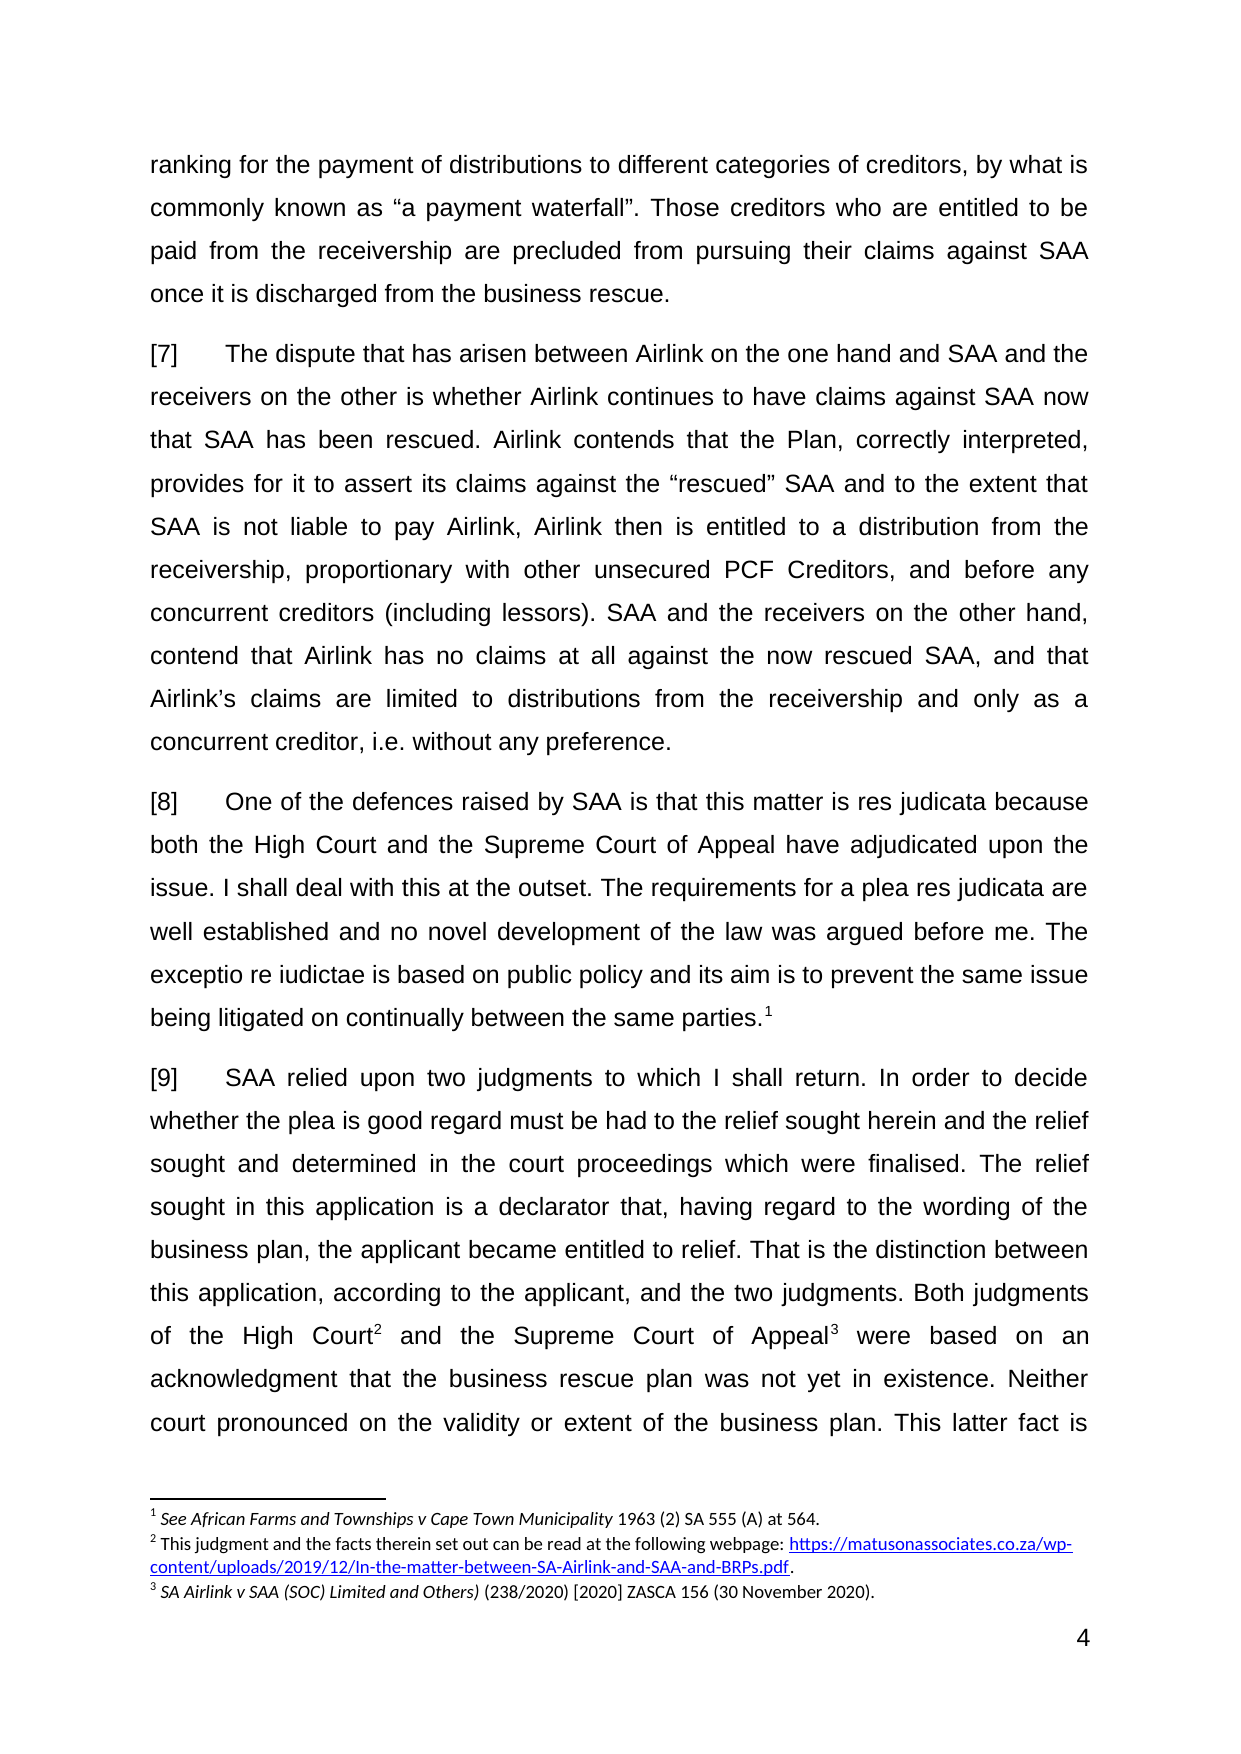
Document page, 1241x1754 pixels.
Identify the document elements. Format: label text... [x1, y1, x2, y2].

text [8] One of the defences raised by SAA is that this matter is res judicata because both the High Court and the Supreme Court of Appeal have adjudicated upon the issue. I shall deal with this at the outset. The requirements for a plea res judicata are well established and no novel development of the law was argued before me. The exceptio re iudictae is based on public policy and its aim is to prevent the same issue being litigated on continually between the same parties. [150, 787, 1090, 1031]
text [150, 150, 1090, 308]
text [7] The dispute that has arisen between Airlink on the one hand and SAA and the receivers on the other is whether Airlink continues to have claims against SAA now that SAA has been rescued. Airlink contends that the Plan, correctly interpreted, provides for it to assert its claims against the “rescued” SAA and to the extent that SAA is not liable to pay Airlink, Airlink then is entitled to a distribution from the receivership, proportionary with other unsecured PCF Creditors, and before any concurrent creditors (including lessors). SAA and the receivers on the other hand, contend that Airlink has no claims at all against the now rescued SAA, and that Airlink’s claims are limited to distributions from the receivership and only as a concurrent creditor, i.e. without any preference. [150, 339, 1090, 756]
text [150, 1062, 1090, 1436]
